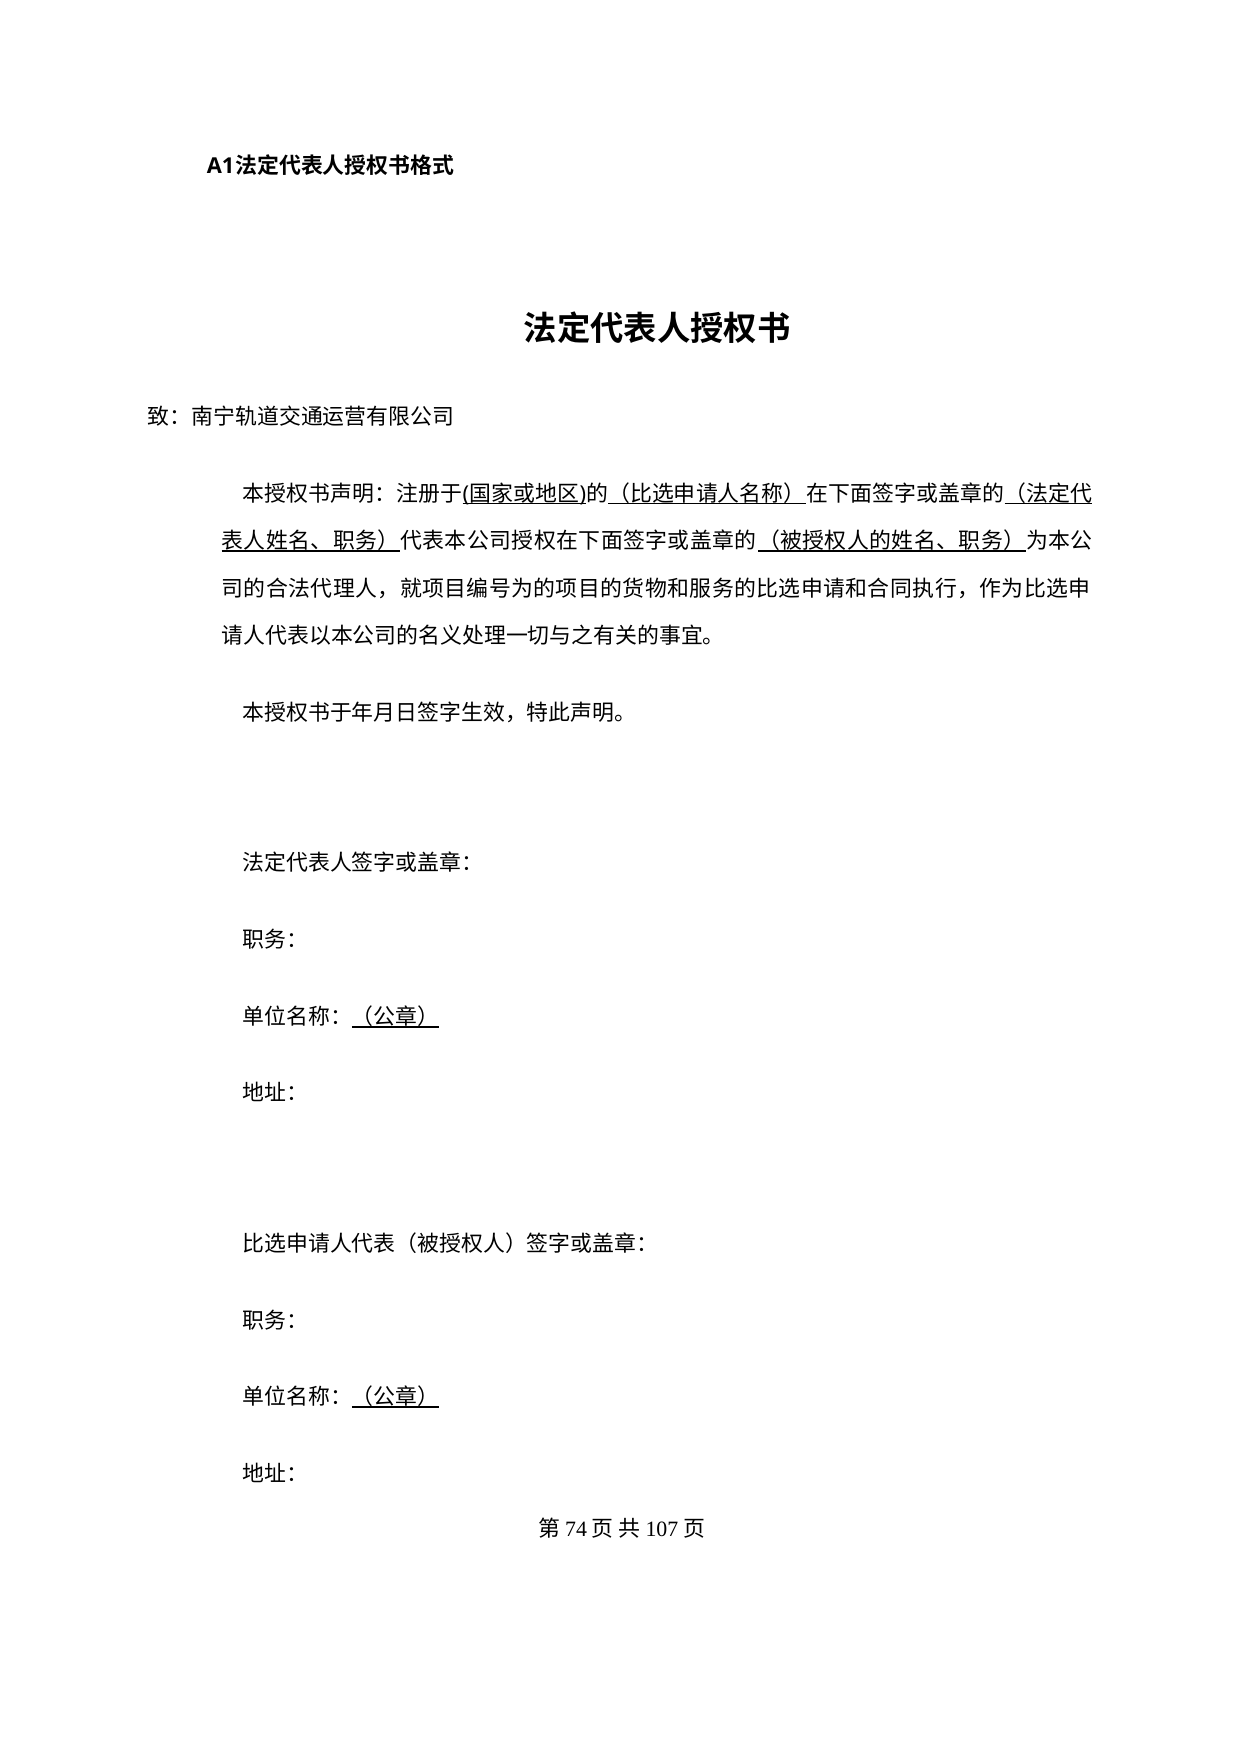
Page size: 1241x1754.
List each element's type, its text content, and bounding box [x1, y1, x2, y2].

text 地址： [221, 1075, 1093, 1107]
text 本授权书于年月日签字生效，特此声明。 [221, 695, 1093, 727]
list 法定代表人授权书格式 [207, 148, 1093, 179]
text 单位名称：（公章） [221, 999, 1093, 1030]
text 法定代表人签字或盖章： [221, 845, 1093, 877]
text 致：南宁轨道交通运营有限公司 [148, 399, 1093, 431]
text 单位名称：（公章） [221, 1379, 1093, 1411]
text 地址： [221, 1456, 1093, 1488]
text 职务： [221, 1303, 1093, 1334]
text 本授权书声明：注册于(国家或地区)的（比选申请人名称）在下面签字或盖章的（法定代表人姓名、职务）代表本公司授权在下面签字或盖章的（被授权人的姓名、职务）为本公司的合法代理人，就项目编号为的项目的货物和服务的比选申请和合同执行，作为比选申请人代表以本公司的名义处理一切与之有关的事宜。 [221, 476, 1093, 650]
text 职务： [221, 922, 1093, 954]
text 比选申请人代表（被授权人）签字或盖章： [221, 1226, 1093, 1258]
text 法定代表人授权书 [221, 302, 1093, 350]
